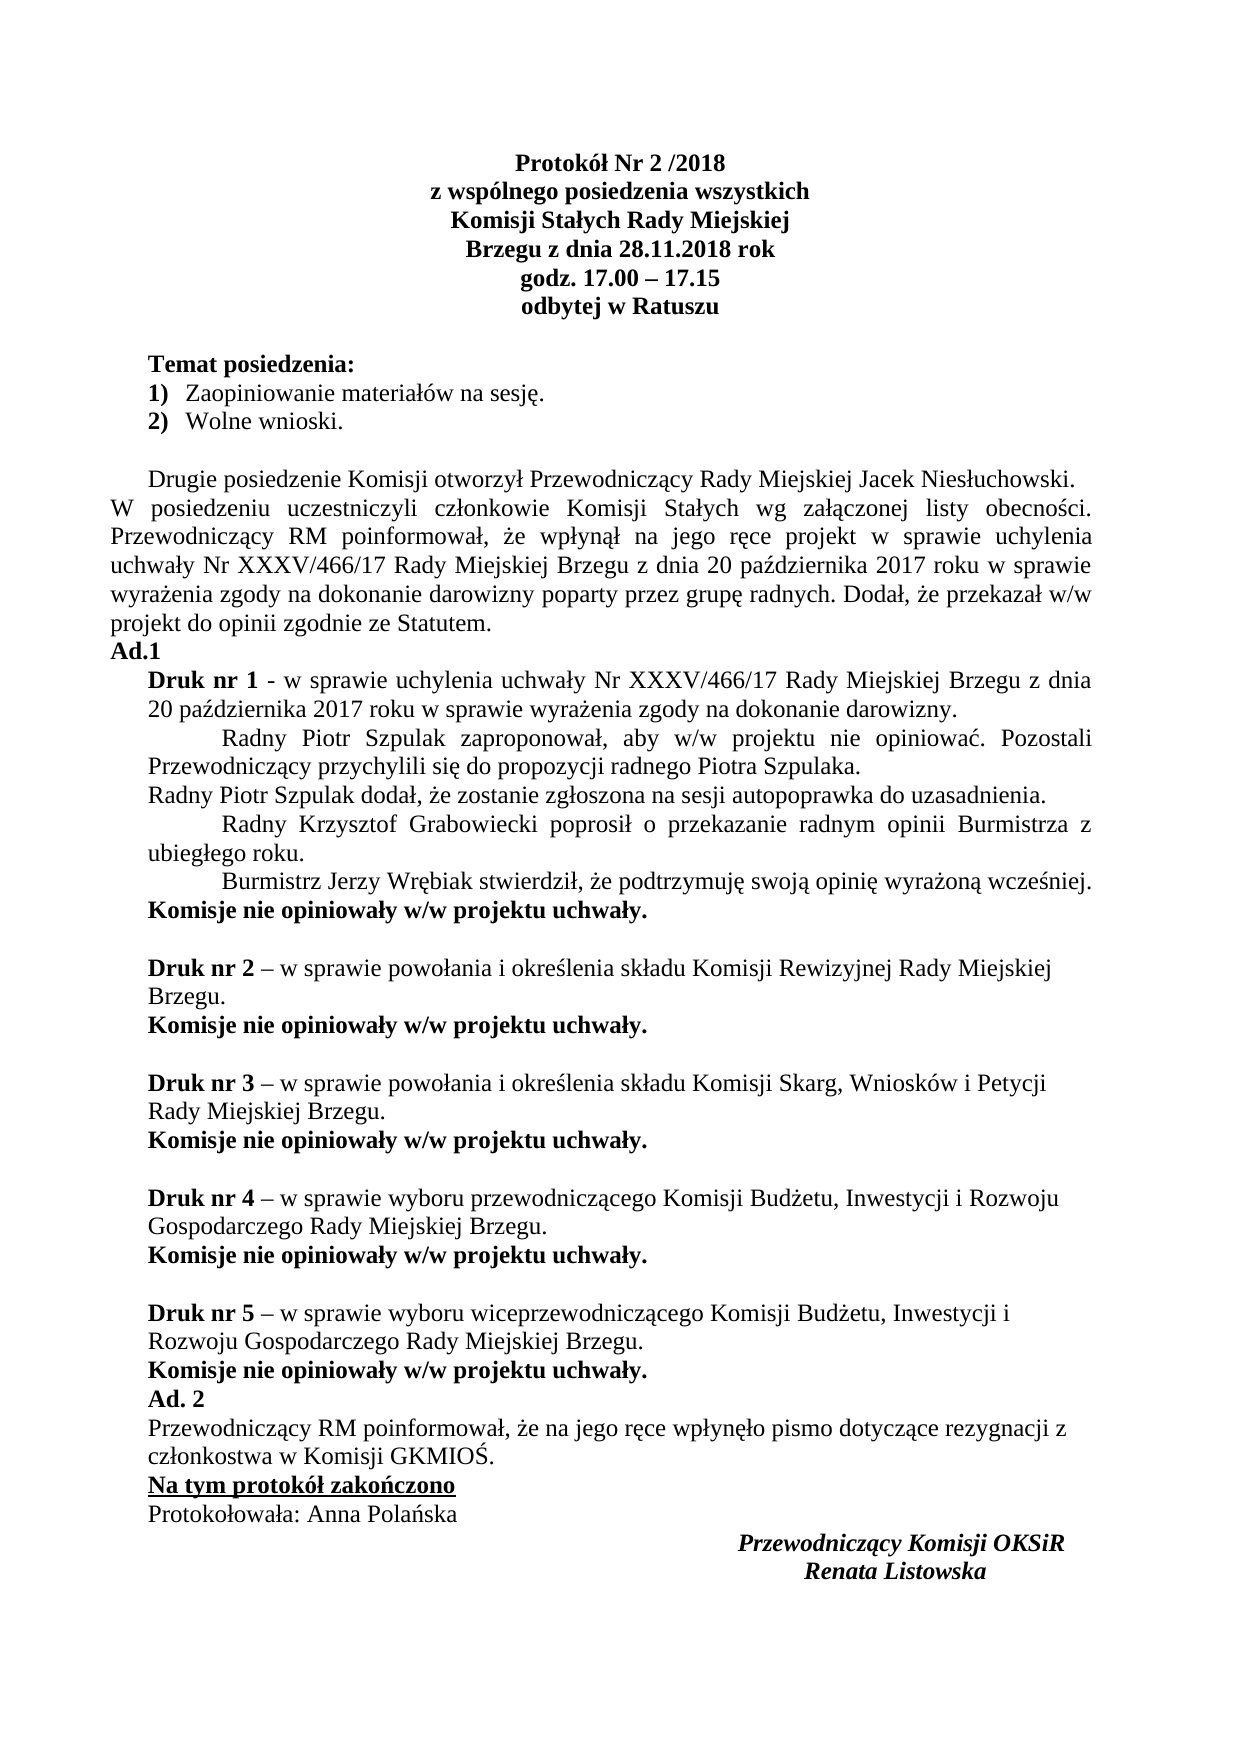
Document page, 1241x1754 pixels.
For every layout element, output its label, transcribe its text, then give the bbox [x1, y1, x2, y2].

text Przewodniczący Komisji OKSiR [110, 1528, 1093, 1556]
text z wspólnego posiedzenia wszystkich [148, 176, 1093, 205]
text Temat posiedzenia: [148, 349, 1093, 378]
text Brzegu z dnia 28.11.2018 rok [148, 234, 1093, 263]
text Druk nr 4 – w sprawie wyboru przewodniczącego Komisji Budżetu, Inwestycji i Rozwoju Gospodarczego Rady Miejskiej Brzegu. [148, 1183, 1093, 1240]
text Druk nr 5 – w sprawie wyboru wiceprzewodniczącego Komisji Budżetu, Inwestycji i Rozwoju Gospodarczego Rady Miejskiej Brzegu. [148, 1298, 1093, 1355]
text Komisje nie opiniowały w/w projektu uchwały. [148, 1240, 1093, 1269]
text Drugie posiedzenie Komisji otworzył Przewodniczący Rady Miejskiej Jacek Niesłuchowski. [148, 464, 1093, 493]
text Przewodniczący RM poinformował, że na jego ręce wpłynęło pismo dotyczące rezygnacji z członkostwa w Komisji GKMIOŚ. [148, 1413, 1093, 1470]
text Protokołowała: Anna Polańska [148, 1499, 1093, 1528]
text Protokół Nr 2 /2018 [148, 148, 1093, 176]
text odbytej w Ratuszu [148, 291, 1093, 320]
text Komisje nie opiniowały w/w projektu uchwały. [148, 1010, 1093, 1039]
text Renata Listowska [110, 1556, 1093, 1585]
text godz. 17.00 – 17.15 [148, 263, 1093, 291]
text Komisje nie opiniowały w/w projektu uchwały. [148, 1355, 1093, 1384]
text Druk nr 2 – w sprawie powołania i określenia składu Komisji Rewizyjnej Rady Miejskiej Brzegu. [148, 953, 1093, 1010]
text Radny Krzysztof Grabowiecki poprosił o przekazanie radnym opinii Burmistrza z ubiegłego roku. [148, 809, 1093, 866]
text Komisje nie opiniowały w/w projektu uchwały. [148, 895, 1093, 924]
list Zaopiniowanie materiałów na sesję. [148, 378, 1093, 406]
text Radny Piotr Szpulak dodał, że zostanie zgłoszona na sesji autopoprawka do uzasadnienia. [148, 780, 1093, 809]
text Ad. 2 [148, 1384, 1093, 1413]
text Radny Piotr Szpulak zaproponował, aby w/w projektu nie opiniować. Pozostali Przewodniczący przychylili się do propozycji radnego Piotra Szpulaka. [148, 723, 1093, 780]
text Na tym protokół zakończono [148, 1470, 1093, 1499]
text Komisje nie opiniowały w/w projektu uchwały. [148, 1125, 1093, 1154]
text Burmistrz Jerzy Wrębiak stwierdził, że podtrzymuję swoją opinię wyrażoną wcześniej. [148, 866, 1093, 895]
text Komisji Stałych Rady Miejskiej [148, 205, 1093, 234]
list Wolne wnioski. [148, 406, 1093, 435]
text W posiedzeniu uczestniczyli członkowie Komisji Stałych wg załączonej listy obecności. Przewodniczący RM poinformował, że wpłynął na jego ręce projekt w sprawie uchylenia uchwały Nr XXXV/466/17 Rady Miejskiej Brzegu z dnia 20 października 2017 roku w sprawie wyrażenia zgody na dokonanie darowizny poparty przez grupę radnych. Dodał, że przekazał w/w projekt do opinii zgodnie ze Statutem. [110, 493, 1093, 636]
text Ad.1 [110, 636, 1093, 665]
text Druk nr 1 - w sprawie uchylenia uchwały Nr XXXV/466/17 Rady Miejskiej Brzegu z dnia 20 października 2017 roku w sprawie wyrażenia zgody na dokonanie darowizny. [148, 665, 1093, 723]
text Druk nr 3 – w sprawie powołania i określenia składu Komisji Skarg, Wniosków i Petycji Rady Miejskiej Brzegu. [148, 1068, 1093, 1125]
